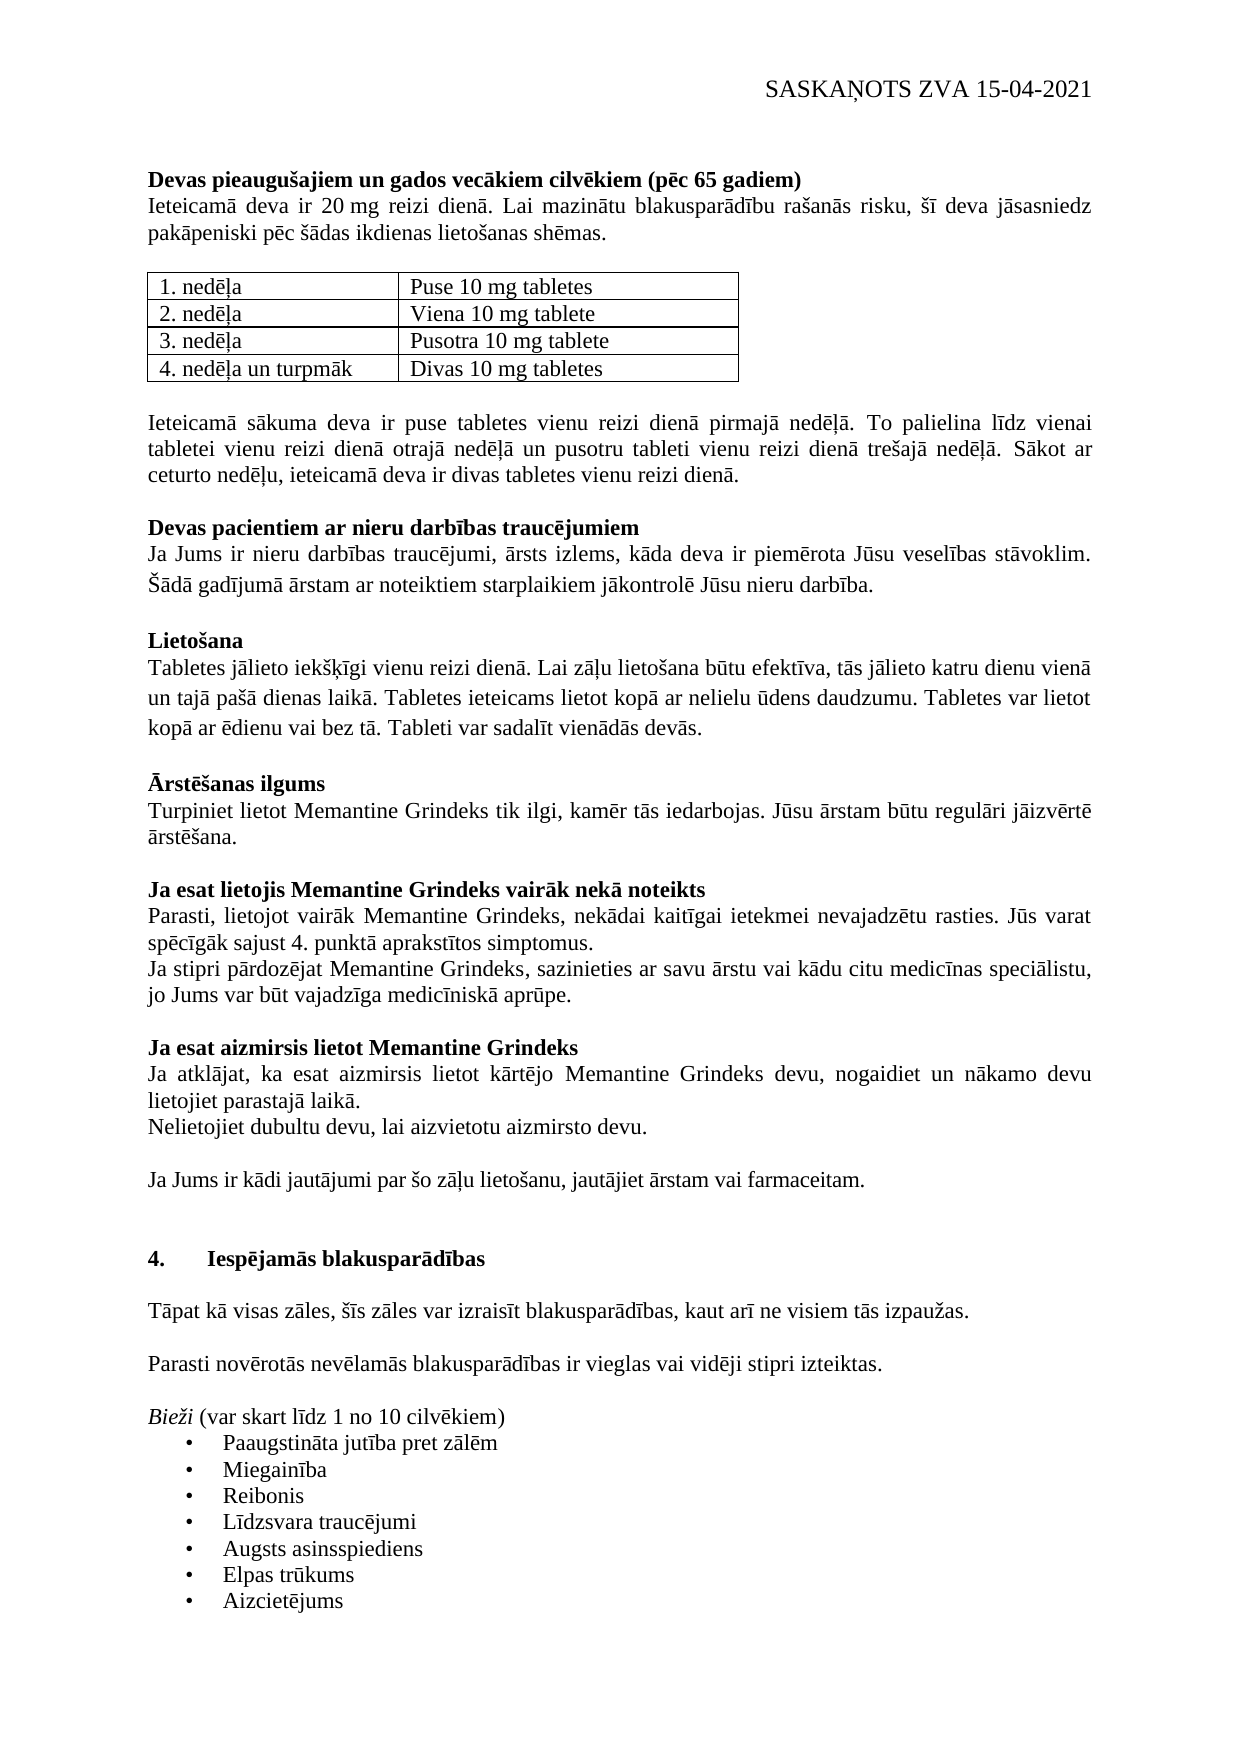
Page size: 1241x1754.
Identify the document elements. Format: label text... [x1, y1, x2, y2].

text Parasti novērotās nevēlamās blakusparādības ir vieglas vai vidēji stipri izteiktas. [148, 1350, 1092, 1377]
list Līdzsvara traucējumi [185, 1508, 1092, 1535]
table_header Puse 10 mg tabletes [399, 273, 738, 299]
table_header 1. nedēļa [148, 273, 398, 299]
list Reibonis [185, 1482, 1092, 1508]
text Devas pacientiem ar nieru darbības traucējumiem [148, 514, 1092, 540]
text Tabletes jālieto iekšķīgi vienu reizi dienā. Lai zāļu lietošana būtu efektīva, tās jālieto katru dienu vienā un tajā pašā dienas laikā. Tabletes ieteicams lietot kopā ar nelielu ūdens daudzumu. Tabletes var lietot kopā ar ēdienu vai bez tā. Tableti var sadalīt vienādās devās. [148, 653, 1092, 740]
text Ja Jums ir nieru darbības traucējumi, ārsts izlems, kāda deva ir piemērota Jūsu veselības stāvoklim. Šādā gadījumā ārstam ar noteiktiem starplaikiem jākontrolē Jūsu nieru darbība. [148, 540, 1092, 597]
list Augsts asinsspiediens [185, 1535, 1092, 1561]
table_cell 3. nedēļa [148, 328, 398, 354]
text Nelietojiet dubultu devu, lai aizvietotu aizmirsto devu. [148, 1113, 1092, 1139]
list Elpas trūkums [185, 1561, 1092, 1587]
text Ja atklājat, ka esat aizmirsis lietot kārtējo Memantine Grindeks devu, nogaidiet un nākamo devu lietojiet parastajā laikā. [148, 1060, 1092, 1113]
text Ja Jums ir kādi jautājumi par šo zāļu lietošanu, jautājiet ārstam vai farmaceitam. [148, 1166, 1092, 1192]
list Miegainība [185, 1456, 1092, 1482]
text Parasti, lietojot vairāk Memantine Grindeks, nekādai kaitīgai ietekmei nevajadzētu rasties. Jūs varat spēcīgāk sajust 4. punktā aprakstītos simptomus. [148, 902, 1092, 955]
text Ieteicamā deva ir 20 mg reizi dienā. Lai mazinātu blakusparādību rašanās risku, šī deva jāsasniedz pakāpeniski pēc šādas ikdienas lietošanas shēmas. [148, 193, 1092, 245]
table_cell 4. nedēļa un turpmāk [148, 355, 398, 381]
text Ja esat lietojis Memantine Grindeks vairāk nekā noteikts [148, 876, 1092, 902]
table_cell Divas 10 mg tabletes [399, 355, 738, 381]
text Turpiniet lietot Memantine Grindeks tik ilgi, kamēr tās iedarbojas. Jūsu ārstam būtu regulāri jāizvērtē ārstēšana. [148, 797, 1092, 849]
text Ja esat aizmirsis lietot Memantine Grindeks [148, 1034, 1092, 1060]
text Ja stipri pārdozējat Memantine Grindeks, sazinieties ar savu ārstu vai kādu citu medicīnas speciālistu, jo Jums var būt vajadzīga medicīniskā aprūpe. [148, 955, 1092, 1008]
text Lietošana [148, 627, 1092, 653]
text Tāpat kā visas zāles, šīs zāles var izraisīt blakusparādības, kaut arī ne visiem tās izpaužas. [148, 1298, 1092, 1324]
text Devas pieaugušajiem un gados vecākiem cilvēkiem (pēc 65 gadiem) [148, 166, 1092, 193]
table_cell 2. nedēļa [148, 300, 398, 326]
text Bieži (var skart līdz 1 no 10 cilvēkiem) [148, 1403, 1092, 1429]
text Ārstēšanas ilgums [148, 771, 1092, 797]
table_cell Pusotra 10 mg tablete [399, 328, 738, 354]
text 4. Iespējamās blakusparādības [148, 1245, 1092, 1271]
list Aizcietējums [185, 1587, 1092, 1614]
list Paaugstināta jutība pret zālēm [185, 1429, 1092, 1456]
table_cell Viena 10 mg tablete [399, 300, 738, 326]
text Ieteicamā sākuma deva ir puse tabletes vienu reizi dienā pirmajā nedēļā. To palielina līdz vienai tabletei vienu reizi dienā otrajā nedēļā un pusotru tableti vienu reizi dienā trešajā nedēļā. Sākot ar ceturto nedēļu, ieteicamā deva ir divas tabletes vienu reizi dienā. [148, 409, 1092, 488]
